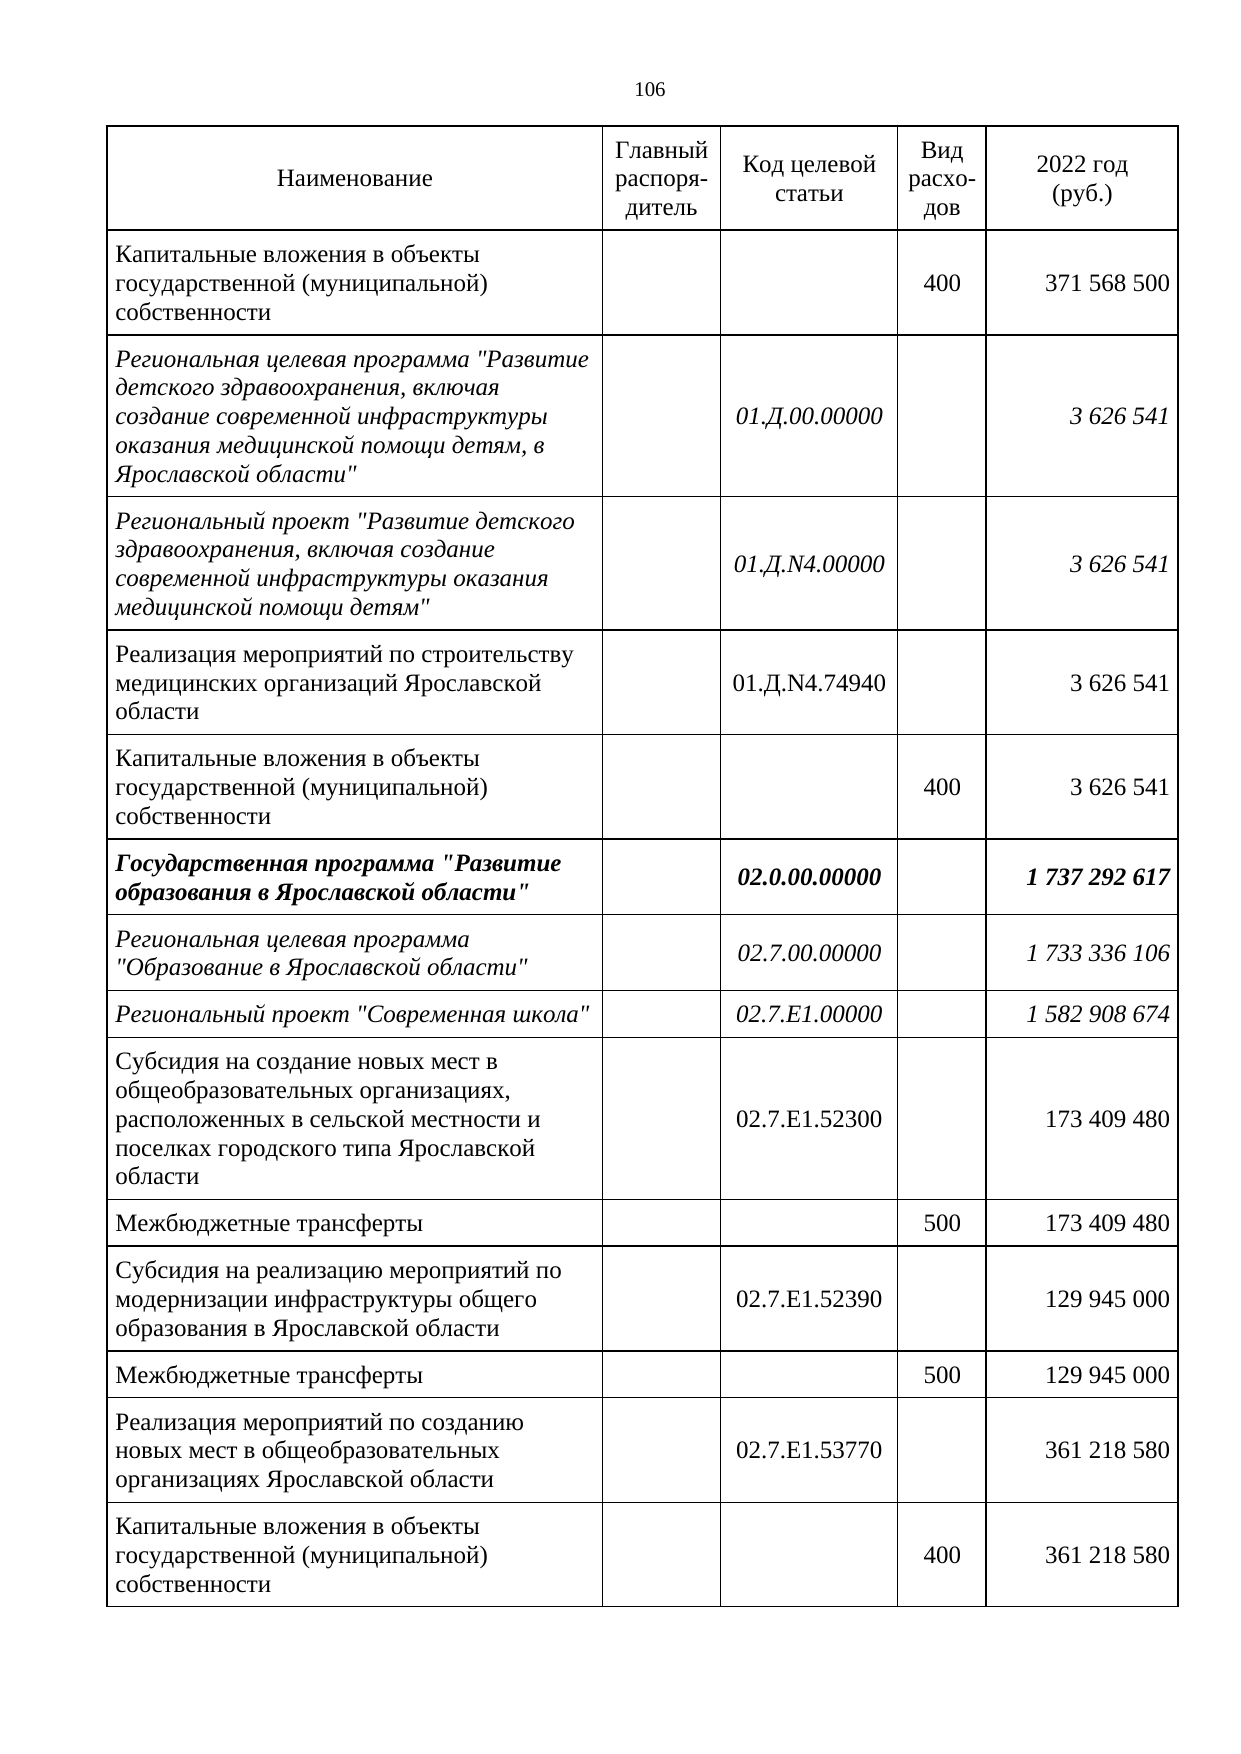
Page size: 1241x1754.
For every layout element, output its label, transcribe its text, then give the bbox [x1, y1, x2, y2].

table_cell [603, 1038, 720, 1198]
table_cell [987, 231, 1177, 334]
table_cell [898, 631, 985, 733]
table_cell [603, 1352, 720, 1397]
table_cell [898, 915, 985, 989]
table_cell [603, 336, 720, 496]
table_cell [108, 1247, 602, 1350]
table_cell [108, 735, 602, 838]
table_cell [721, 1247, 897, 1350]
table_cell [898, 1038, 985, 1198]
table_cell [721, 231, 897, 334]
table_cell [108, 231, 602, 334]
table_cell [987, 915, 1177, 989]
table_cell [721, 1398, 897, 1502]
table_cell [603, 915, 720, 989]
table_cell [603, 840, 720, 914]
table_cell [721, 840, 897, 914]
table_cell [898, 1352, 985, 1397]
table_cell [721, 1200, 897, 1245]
table_header Главный распоря-дитель [603, 127, 720, 229]
table_header Код целевой статьи [721, 127, 897, 229]
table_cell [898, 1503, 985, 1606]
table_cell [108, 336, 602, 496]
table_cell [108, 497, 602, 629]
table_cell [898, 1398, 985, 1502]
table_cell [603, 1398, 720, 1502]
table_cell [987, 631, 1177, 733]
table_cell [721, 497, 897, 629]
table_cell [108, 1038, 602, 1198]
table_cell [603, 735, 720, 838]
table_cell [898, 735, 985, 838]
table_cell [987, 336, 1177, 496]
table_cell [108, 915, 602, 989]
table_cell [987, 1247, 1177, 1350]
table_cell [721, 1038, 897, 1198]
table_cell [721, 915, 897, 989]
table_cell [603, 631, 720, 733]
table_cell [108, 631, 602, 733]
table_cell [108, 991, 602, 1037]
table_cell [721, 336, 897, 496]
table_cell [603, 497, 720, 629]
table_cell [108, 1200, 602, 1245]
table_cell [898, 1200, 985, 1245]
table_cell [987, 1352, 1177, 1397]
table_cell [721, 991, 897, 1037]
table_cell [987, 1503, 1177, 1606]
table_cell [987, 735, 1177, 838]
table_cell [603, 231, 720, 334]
table_header Наименование [108, 127, 602, 229]
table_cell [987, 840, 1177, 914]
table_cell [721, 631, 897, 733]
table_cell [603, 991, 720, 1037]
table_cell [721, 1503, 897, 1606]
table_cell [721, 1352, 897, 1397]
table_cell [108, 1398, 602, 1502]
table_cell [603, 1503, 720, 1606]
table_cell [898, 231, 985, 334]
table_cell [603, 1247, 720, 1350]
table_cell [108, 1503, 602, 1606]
table_header 2022 год (руб.) [987, 127, 1177, 229]
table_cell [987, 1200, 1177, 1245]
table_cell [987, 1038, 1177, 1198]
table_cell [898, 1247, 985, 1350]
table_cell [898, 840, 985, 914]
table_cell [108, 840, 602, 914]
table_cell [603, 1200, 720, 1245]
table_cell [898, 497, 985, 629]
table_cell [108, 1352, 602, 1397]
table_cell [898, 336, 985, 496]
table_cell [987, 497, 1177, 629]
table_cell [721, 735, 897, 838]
table_header Вид расхо-дов [898, 127, 985, 229]
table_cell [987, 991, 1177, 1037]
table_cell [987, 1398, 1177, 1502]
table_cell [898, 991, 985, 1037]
